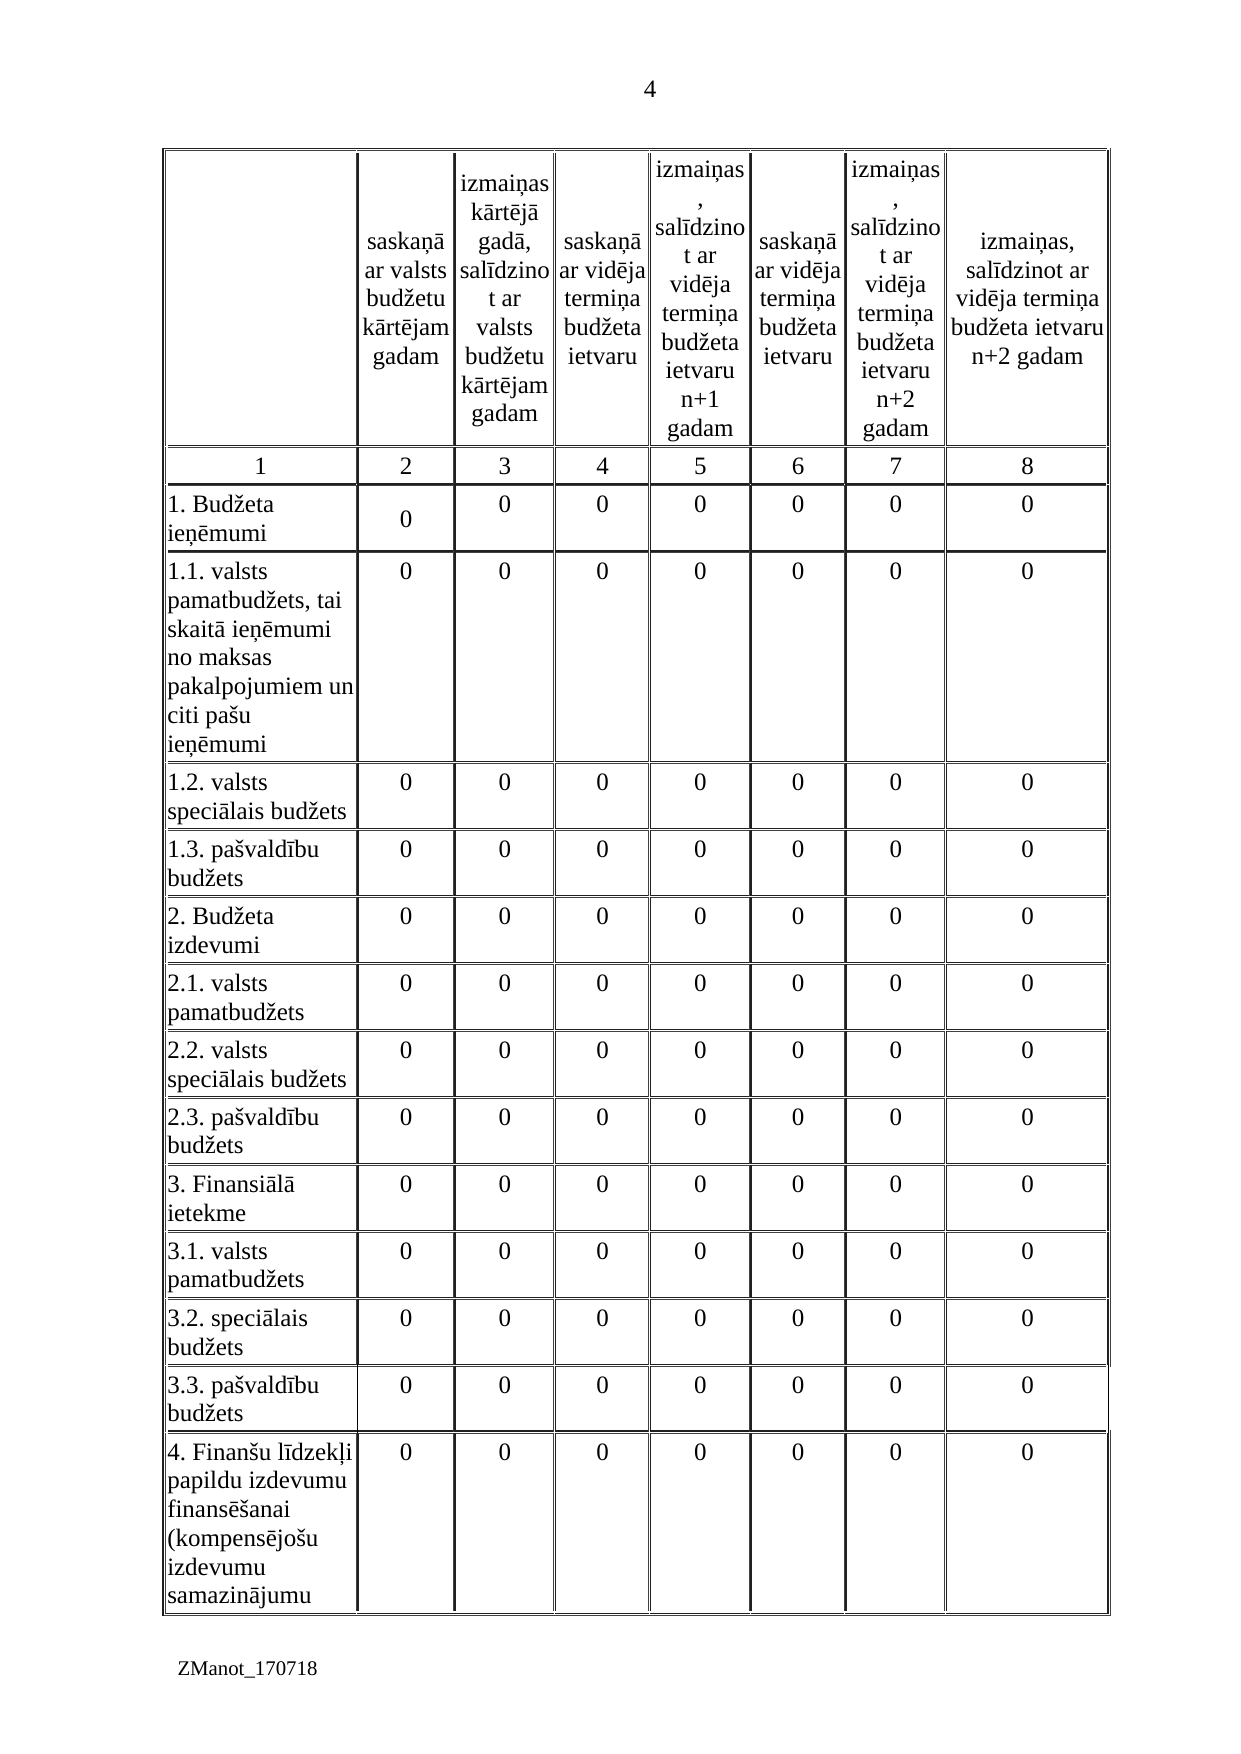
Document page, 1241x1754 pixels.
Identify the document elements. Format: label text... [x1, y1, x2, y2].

table_cell 0 [651, 486, 749, 550]
table_cell 0 [947, 1029, 1108, 1096]
table_cell 1 [164, 445, 357, 483]
table_cell 0 [947, 1296, 1108, 1363]
table_cell 0 [752, 1233, 844, 1296]
table_cell 0 [556, 486, 648, 550]
table_cell 0 [845, 1434, 946, 1612]
table_cell 0 [752, 553, 844, 761]
table_cell 3. Finansiālā ietekme [166, 1163, 356, 1229]
table_cell 0 [847, 486, 944, 550]
table_cell 0 [555, 1434, 650, 1612]
table_cell 0 [752, 831, 844, 894]
table_cell 0 [556, 1233, 648, 1296]
table_cell 0 [359, 831, 453, 894]
table_cell 2.3. pašvaldību budžets [164, 1096, 357, 1162]
table_cell 0 [947, 1230, 1108, 1296]
table_cell 0 [847, 1367, 944, 1430]
table_cell 0 [456, 898, 553, 962]
table_cell 0 [752, 1099, 844, 1162]
table_cell 5 [651, 448, 749, 483]
table_cell 0 [651, 764, 749, 828]
table_cell 0 [556, 965, 648, 1028]
table_cell 0 [752, 1032, 844, 1096]
table_cell 0 [651, 1300, 749, 1363]
table_cell 0 [456, 1032, 553, 1096]
table_cell 0 [946, 828, 1109, 894]
table_cell 3.2. speciālais budžets [166, 1296, 356, 1363]
table_cell 0 [556, 1300, 648, 1363]
table_cell saskaņā ar vidēja termiņa budžeta ietvaru [750, 149, 845, 445]
table_cell 0 [357, 1434, 454, 1612]
table_cell 0 [456, 1300, 553, 1363]
table_cell 0 [456, 1099, 553, 1162]
table_cell 0 [847, 831, 944, 894]
table_cell 0 [651, 831, 749, 894]
table_cell 0 [456, 553, 553, 761]
table_cell 0 [651, 898, 749, 962]
table_cell 0 [456, 1367, 553, 1430]
table_cell 4 [556, 448, 648, 483]
table_cell 0 [359, 965, 453, 1028]
table_cell 0 [556, 1032, 648, 1096]
table_cell 0 [847, 1166, 944, 1229]
table_cell 8 [946, 445, 1109, 483]
table_cell saskaņā ar vidēja termiņa budžeta ietvaru [555, 151, 650, 445]
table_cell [166, 1430, 357, 1612]
table_cell 0 [947, 1364, 1108, 1430]
table_cell 0 [847, 764, 944, 828]
table_cell 0 [847, 1300, 944, 1363]
table_cell 0 [456, 1166, 553, 1229]
table_cell 0 [359, 553, 453, 761]
table_cell 0 [456, 486, 553, 550]
table_cell 0 [651, 1166, 749, 1229]
table_cell 0 [752, 898, 844, 962]
table_cell 0 [946, 962, 1109, 1028]
table_cell 0 [947, 895, 1108, 962]
table_cell 0 [651, 553, 749, 761]
table_cell 0 [651, 965, 749, 1028]
table_cell 0 [946, 1430, 1108, 1612]
table_cell 2 [359, 448, 453, 483]
table_cell 0 [359, 764, 453, 828]
table_cell 0 [650, 1434, 750, 1612]
table_cell 0 [358, 1367, 453, 1430]
table_cell izmaiņas kārtējā gadā, salīdzinot ar valsts budžetu kārtējam gadam [454, 151, 555, 445]
table_cell 0 [947, 483, 1109, 550]
table_cell 2. Budžeta izdevumi [166, 895, 356, 962]
table_cell 0 [456, 831, 553, 894]
table_cell 0 [651, 1099, 749, 1162]
table_cell 0 [651, 1367, 749, 1430]
table_cell 0 [359, 1032, 453, 1096]
table_cell 0 [752, 965, 844, 1028]
table_cell 0 [454, 1434, 555, 1612]
table_cell 1. Budžeta ieņēmumi [164, 483, 356, 550]
table_cell 3.1. valsts pamatbudžets [166, 1230, 356, 1296]
table_cell 0 [946, 761, 1109, 828]
table_cell 0 [847, 1032, 944, 1096]
table_cell 0 [847, 553, 944, 761]
table_cell 0 [847, 965, 944, 1028]
table_cell 2.2. valsts speciālais budžets [166, 1029, 356, 1096]
table_cell 0 [456, 764, 553, 828]
table_cell 3 [456, 448, 553, 483]
table_cell 0 [847, 898, 944, 962]
table_cell 0 [556, 1166, 648, 1229]
table_cell izmaiņas, salīdzinot ar vidēja termiņa budžeta ietvaru n+2 gadam [845, 151, 946, 445]
table_cell 0 [359, 1233, 453, 1296]
table_cell 0 [947, 550, 1107, 761]
table_cell 0 [556, 1099, 648, 1162]
table_cell saskaņā ar valsts budžetu kārtējam gadam [357, 151, 454, 445]
table_cell 6 [752, 448, 844, 483]
table_cell 1.1. valsts pamatbudžets, tai skaitā ieņēmumi no maksas pakalpojumiem un citi pašu ieņēmumi [166, 550, 356, 761]
table_cell 0 [946, 1096, 1109, 1162]
table_cell 0 [752, 1300, 844, 1363]
table_cell 3.3. pašvaldību budžets [166, 1364, 357, 1430]
table_cell 0 [556, 553, 648, 761]
table_cell 2.1. valsts pamatbudžets [164, 962, 357, 1028]
table_cell 0 [556, 764, 648, 828]
table_cell 0 [752, 1166, 844, 1229]
table_cell 0 [752, 764, 844, 828]
table_cell 0 [359, 898, 453, 962]
table_cell 0 [556, 831, 648, 894]
table_cell 1.3. pašvaldību budžets [164, 828, 357, 894]
table_cell 0 [651, 1032, 749, 1096]
table_cell izmaiņas, salīdzinot ar vidēja termiņa budžeta ietvaru n+1 gadam [650, 151, 750, 445]
table_cell 0 [456, 965, 553, 1028]
table_cell 0 [359, 486, 453, 550]
table_cell izmaiņas, salīdzinot ar vidēja termiņa budžeta ietvaru n+2 gadam [946, 148, 1109, 445]
table_cell 0 [752, 1367, 844, 1430]
table_cell 0 [750, 1434, 845, 1612]
table_cell 0 [359, 1300, 453, 1363]
table_cell 7 [847, 448, 944, 483]
table_cell 0 [359, 1166, 453, 1229]
table_cell 0 [556, 898, 648, 962]
table_cell 0 [847, 1099, 944, 1162]
table_cell 0 [847, 1233, 944, 1296]
table_cell 0 [651, 1233, 749, 1296]
table_cell 1.2. valsts speciālais budžets [164, 761, 357, 828]
table_cell 0 [752, 486, 844, 550]
table_cell 0 [556, 1367, 648, 1430]
table_cell 0 [947, 1163, 1108, 1229]
table_cell 0 [456, 1233, 553, 1296]
table_cell 0 [359, 1099, 453, 1162]
